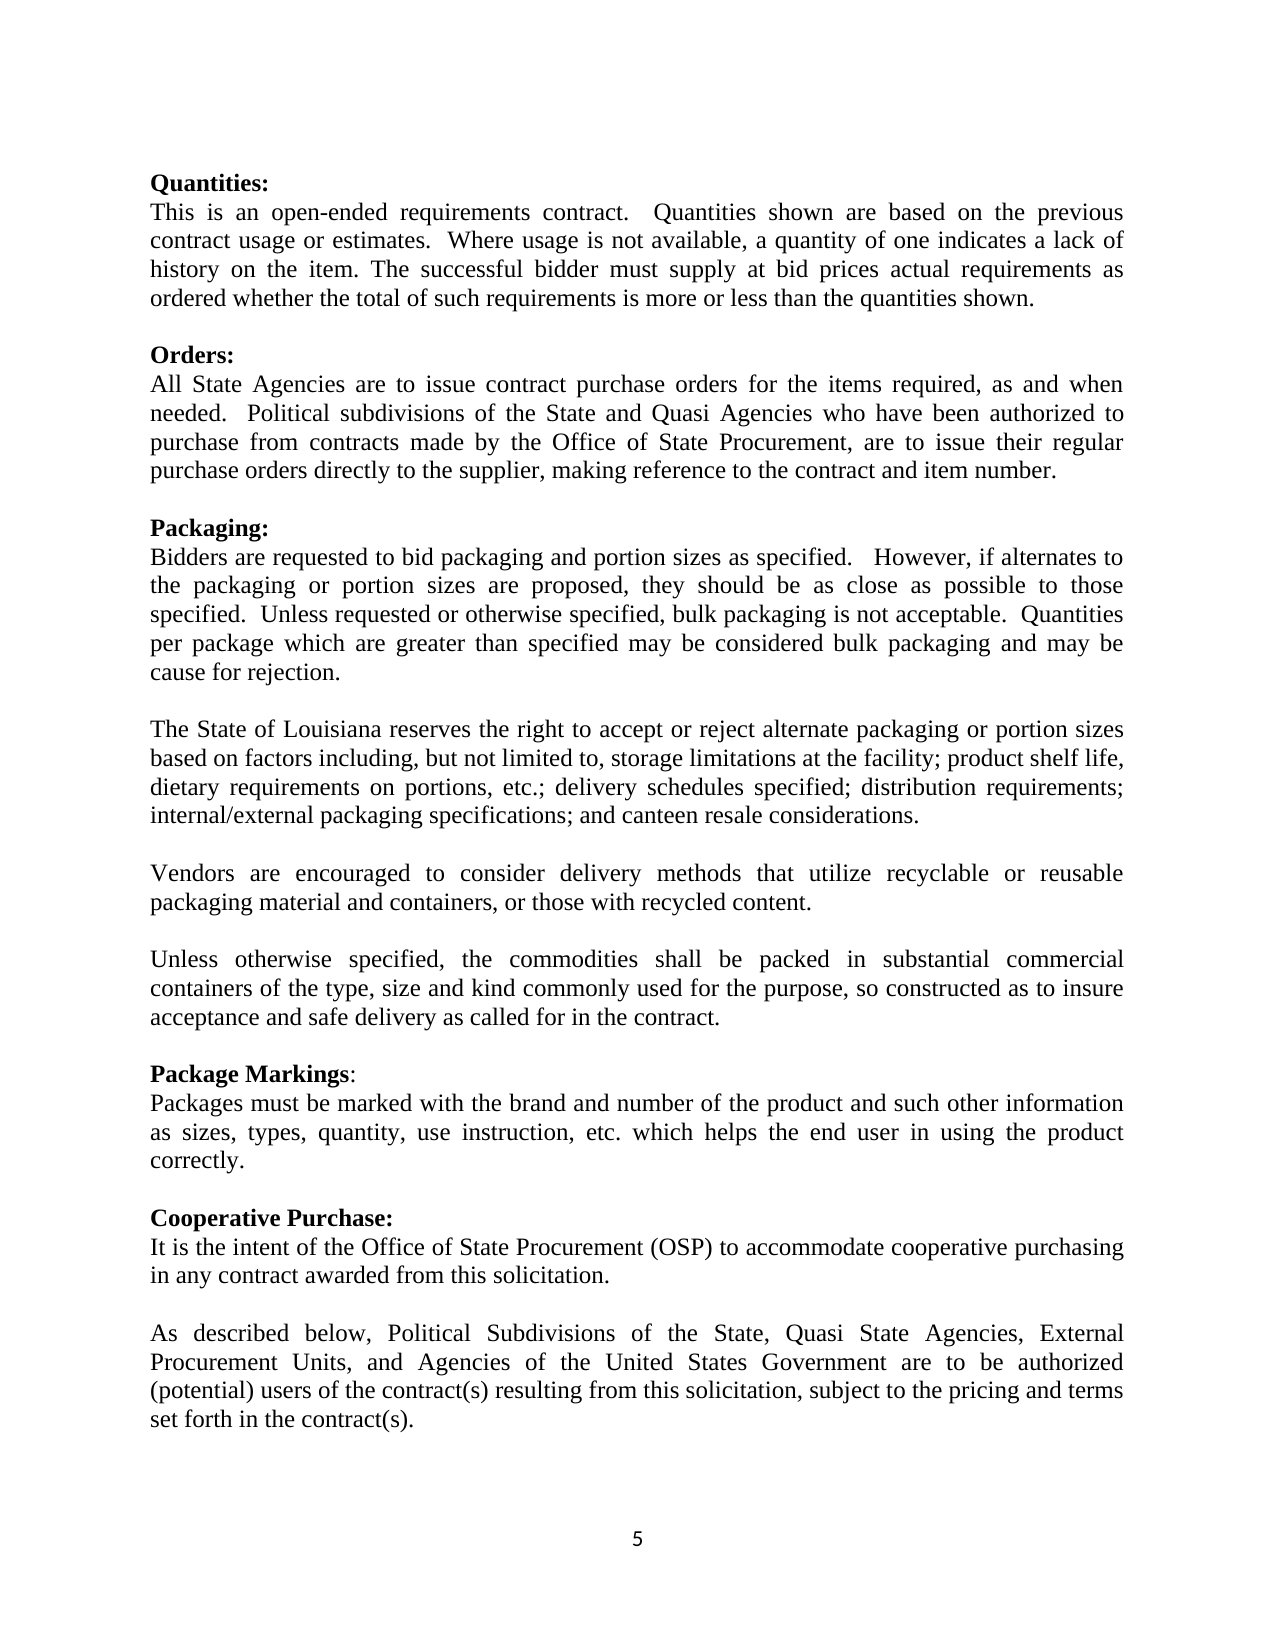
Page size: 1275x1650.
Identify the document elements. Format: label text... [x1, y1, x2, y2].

text Packages must be marked with the brand and number of the product and such other information as sizes, types, quantity, use instruction, etc. which helps the end user in using the product correctly. [150, 1088, 1125, 1174]
text Packaging: [150, 513, 1125, 542]
text Package Markings: [150, 1059, 1125, 1088]
text Unless otherwise specified, the commodities shall be packed in substantial commercial containers of the type, size and kind commonly used for the purpose, so constructed as to insure acceptance and safe delivery as called for in the contract. [150, 944, 1125, 1031]
text This is an open-ended requirements contract. Quantities shown are based on the previous contract usage or estimates. Where usage is not available, a quantity of one indicates a lack of history on the item. The successful bidder must supply at bid prices actual requirements as ordered whether the total of such requirements is more or less than the quantities shown. [150, 197, 1125, 312]
text It is the intent of the Office of State Procurement (OSP) to accommodate cooperative purchasing in any contract awarded from this solicitation. [150, 1232, 1125, 1289]
text Bidders are requested to bid packaging and portion sizes as specified. However, if alternates to the packaging or portion sizes are proposed, they should be as close as possible to those specified. Unless requested or otherwise specified, bulk packaging is not acceptable. Quantities per package which are greater than specified may be considered bulk packaging and may be cause for rejection. [150, 542, 1125, 686]
text The State of Louisiana reserves the right to accept or reject alternate packaging or portion sizes based on factors including, but not limited to, storage limitations at the facility; product shelf life, dietary requirements on portions, etc.; delivery schedules specified; distribution requirements; internal/external packaging specifications; and canteen resale considerations. [150, 714, 1125, 829]
text All State Agencies are to issue contract purchase orders for the items required, as and when needed. Political subdivisions of the State and Quasi Agencies who have been authorized to purchase from contracts made by the Office of State Procurement, are to issue their regular purchase orders directly to the supplier, making reference to the contract and item number. [150, 369, 1125, 484]
text Cooperative Purchase: [150, 1203, 1125, 1232]
text Quantities: [150, 168, 1125, 197]
text Vendors are encouraged to consider delivery methods that utilize recyclable or reusable packaging material and containers, or those with recycled content. [150, 858, 1125, 916]
text As described below, Political Subdivisions of the State, Quasi State Agencies, External Procurement Units, and Agencies of the United States Government are to be authorized (potential) users of the contract(s) resulting from this solicitation, subject to the pricing and terms set forth in the contract(s). [150, 1318, 1125, 1433]
text Orders: [150, 341, 1125, 369]
